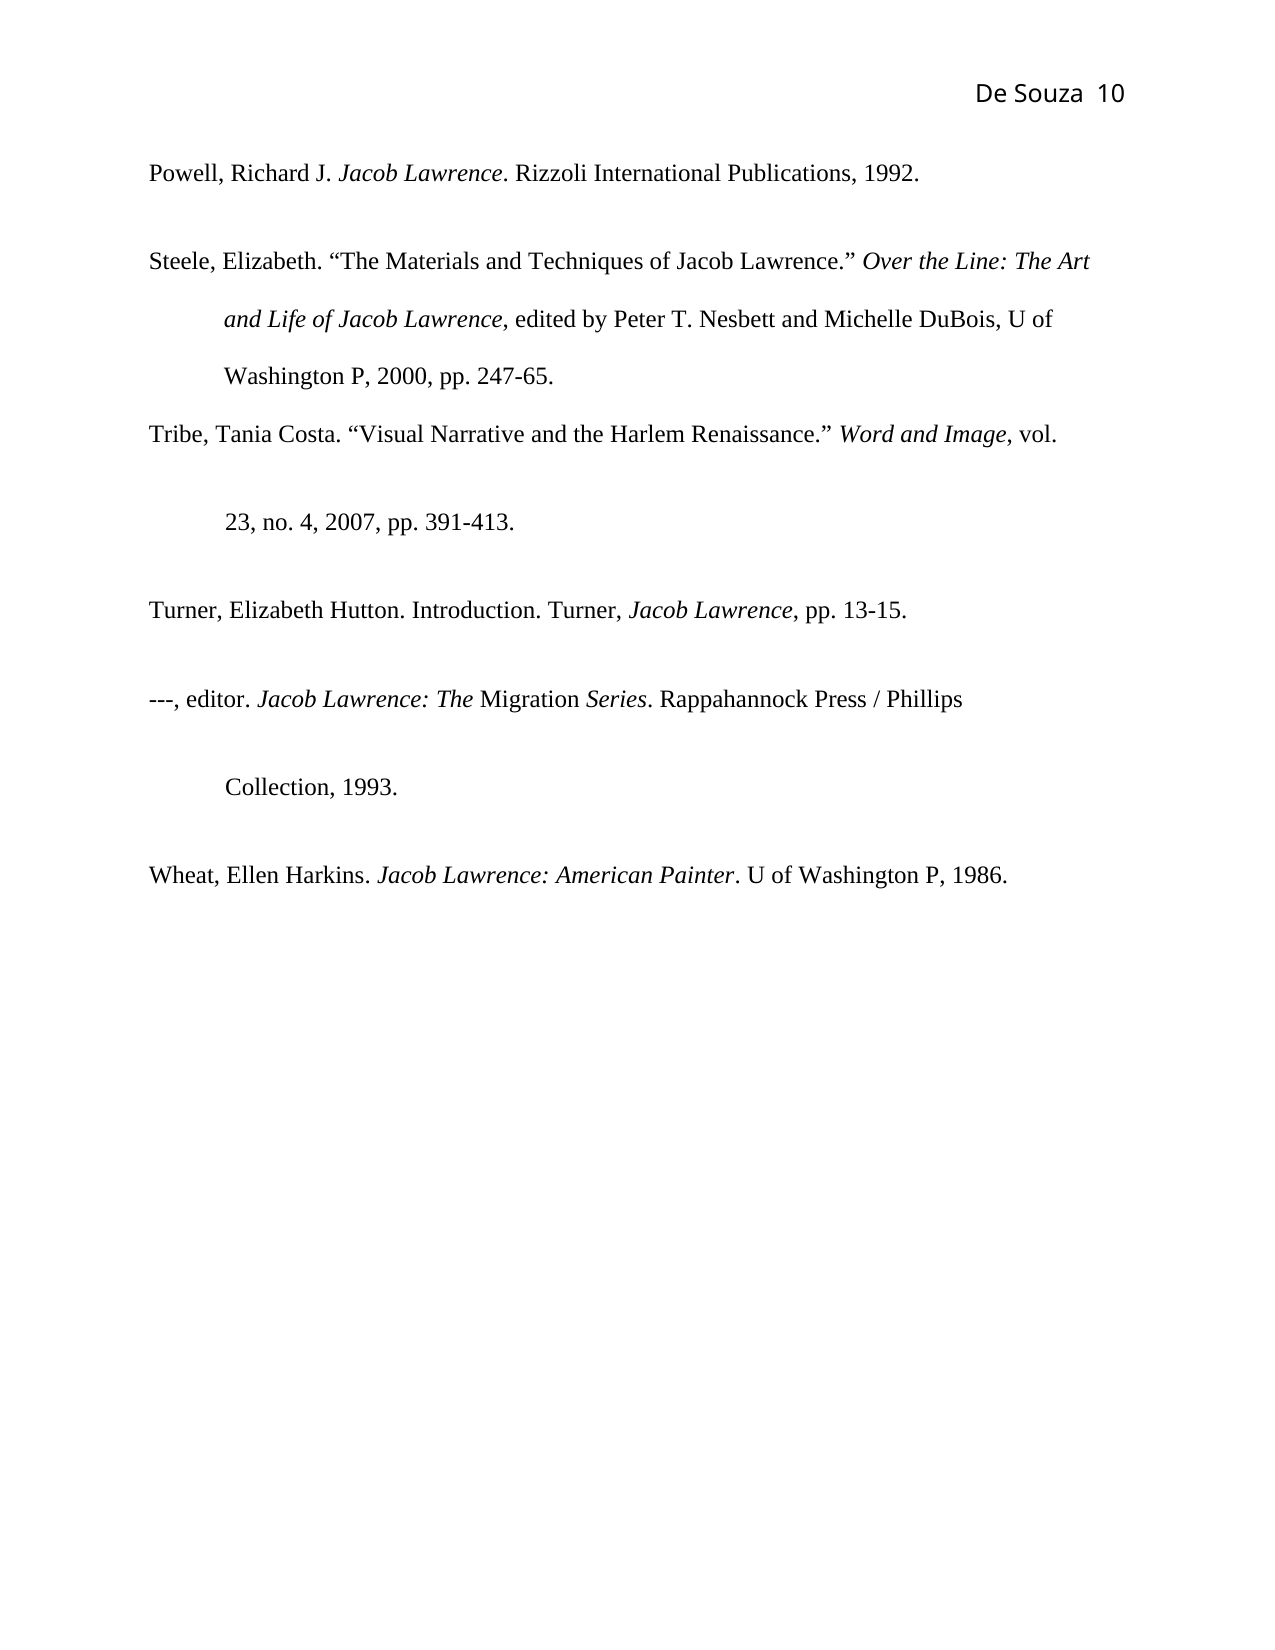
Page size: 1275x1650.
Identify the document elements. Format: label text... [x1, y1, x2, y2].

text Wheat, Ellen Harkins. Jacob Lawrence: American Painter. U of Washington P, 1986. [148, 861, 1120, 889]
text Turner, Elizabeth Hutton. Introduction. Turner, Jacob Lawrence, pp. 13-15. [148, 596, 1120, 624]
text ---, editor. Jacob Lawrence: The Migration Series. Rappahannock Press / Phillips [148, 684, 1120, 713]
text Tribe, Tania Costa. “Visual Narrative and the Harlem Renaissance.” Word and Image, vol. [148, 419, 1120, 448]
text 23, no. 4, 2007, pp. 391-413. [225, 507, 1120, 536]
text Steele, Elizabeth. “The Materials and Techniques of Jacob Lawrence.” Over the Line: The Art and Life of Jacob Lawrence, edited by Peter T. Nesbett and Michelle DuBois, U of Washington P, 2000, pp. 247-65. [148, 246, 1120, 390]
text Collection, 1993. [225, 772, 1120, 801]
text Powell, Richard J. Jacob Lawrence. Rizzoli International Publications, 1992. [148, 158, 1120, 187]
